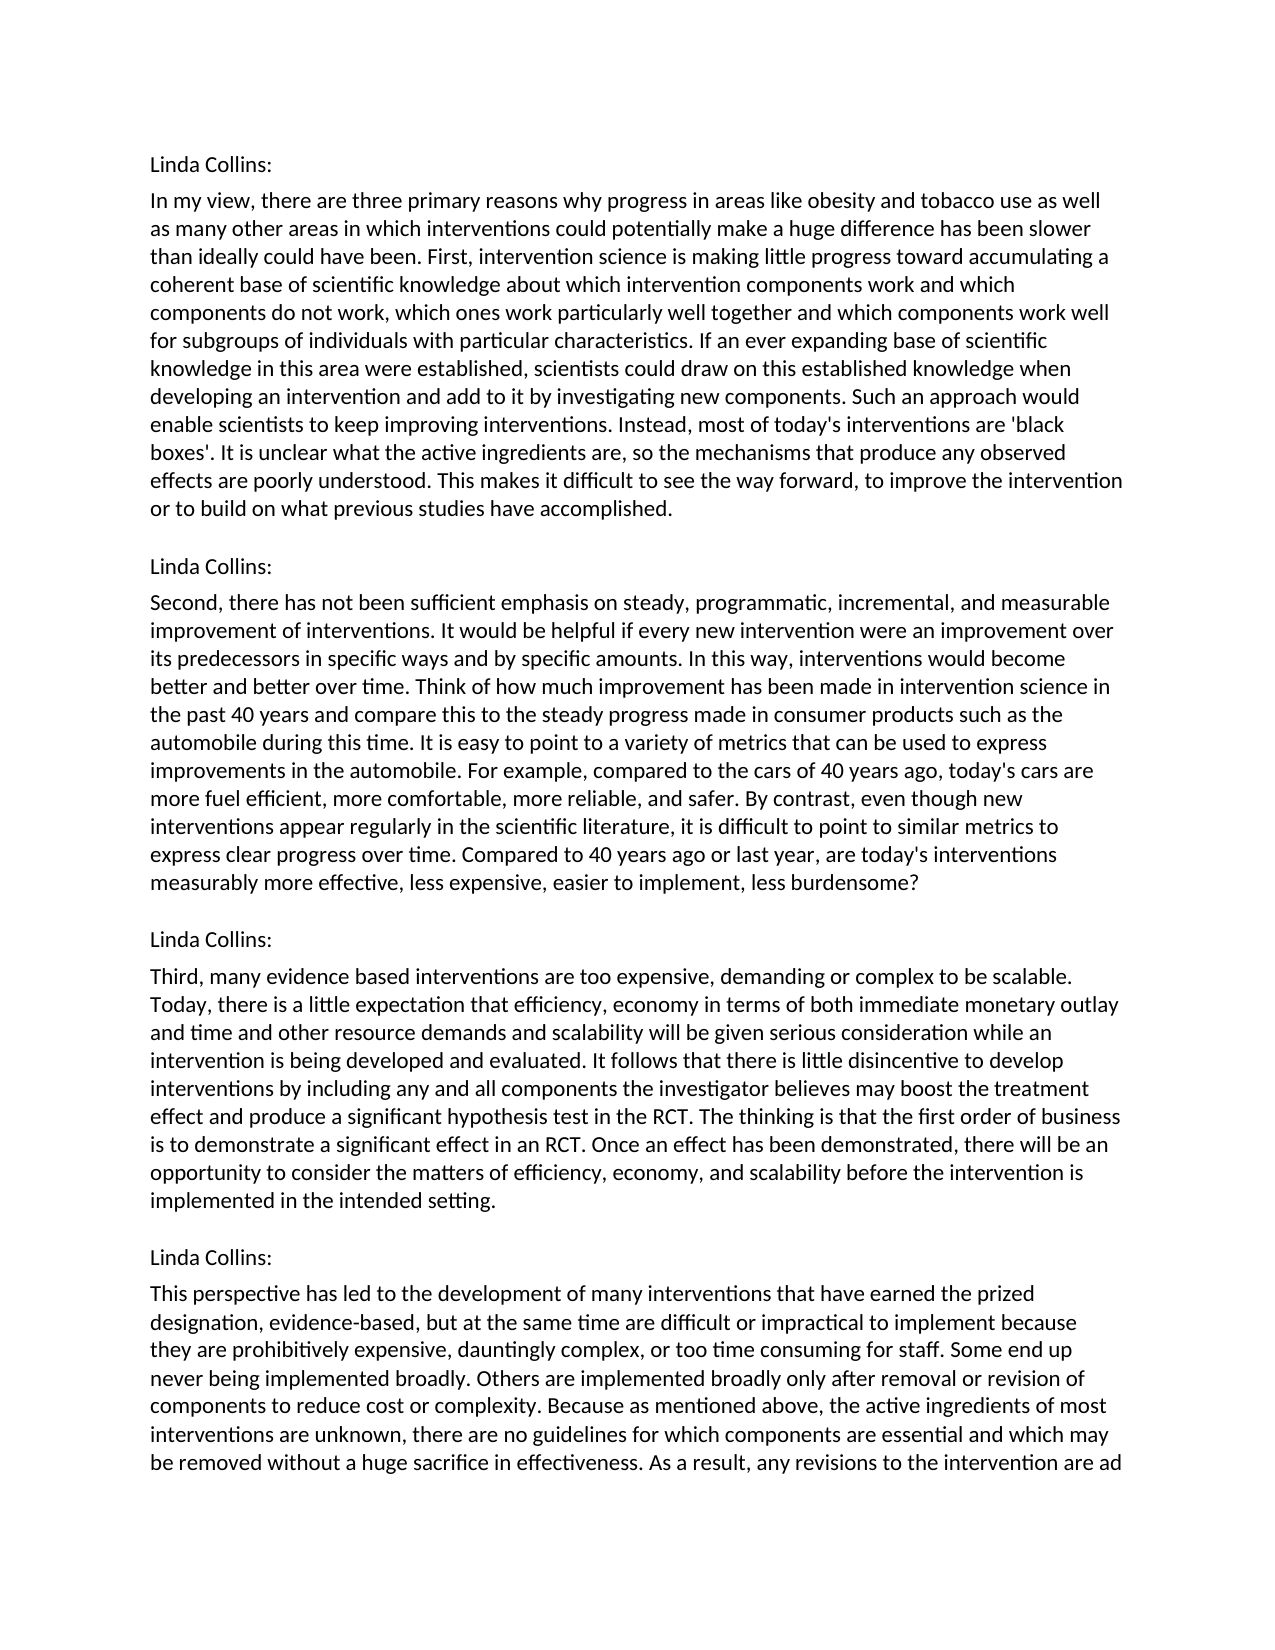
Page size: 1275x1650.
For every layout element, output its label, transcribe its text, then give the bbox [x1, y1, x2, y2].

text Third, many evidence based interventions are too expensive, demanding or complex to be scalable. Today, there is a little expectation that efficiency, economy in terms of both immediate monetary outlay and time and other resource demands and scalability will be given serious consideration while an intervention is being developed and evaluated. It follows that there is little disincentive to develop interventions by including any and all components the investigator believes may boost the treatment effect and produce a significant hypothesis test in the RCT. The thinking is that the first order of business is to demonstrate a significant effect in an RCT. Once an effect has been demonstrated, there will be an opportunity to consider the matters of efficiency, economy, and scalability before the intervention is implemented in the intended setting. [150, 962, 1125, 1214]
text Second, there has not been sufficient emphasis on steady, programmatic, incremental, and measurable improvement of interventions. It would be helpful if every new intervention were an improvement over its predecessors in specific ways and by specific amounts. In this way, interventions would become better and better over time. Think of how much improvement has been made in intervention science in the past 40 years and compare this to the steady progress made in consumer products such as the automobile during this time. It is easy to point to a variety of metrics that can be used to express improvements in the automobile. For example, compared to the cars of 40 years ago, today's cars are more fuel efficient, more comfortable, more reliable, and safer. By contrast, even though new interventions appear regularly in the scientific literature, it is difficult to point to similar metrics to express clear progress over time. Compared to 40 years ago or last year, are today's interventions measurably more effective, less expensive, easier to implement, less burdensome? [150, 588, 1125, 896]
text Linda Collins: [150, 926, 1125, 953]
text Linda Collins: [150, 150, 1125, 178]
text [150, 1279, 1125, 1476]
text Linda Collins: [150, 552, 1125, 580]
text In my view, there are three primary reasons why progress in areas like obesity and tobacco use as well as many other areas in which interventions could potentially make a huge difference has been slower than ideally could have been. First, intervention science is making little progress toward accumulating a coherent base of scientific knowledge about which intervention components work and which components do not work, which ones work particularly well together and which components work well for subgroups of individuals with particular characteristics. If an ever expanding base of scientific knowledge in this area were established, scientists could draw on this established knowledge when developing an intervention and add to it by investigating new components. Such an approach would enable scientists to keep improving interventions. Instead, most of today's interventions are 'black boxes'. It is unclear what the active ingredients are, so the mechanisms that produce any observed effects are poorly understood. This makes it difficult to see the way forward, to improve the intervention or to build on what previous studies have accomplished. [150, 186, 1125, 523]
text Linda Collins: [150, 1243, 1125, 1271]
